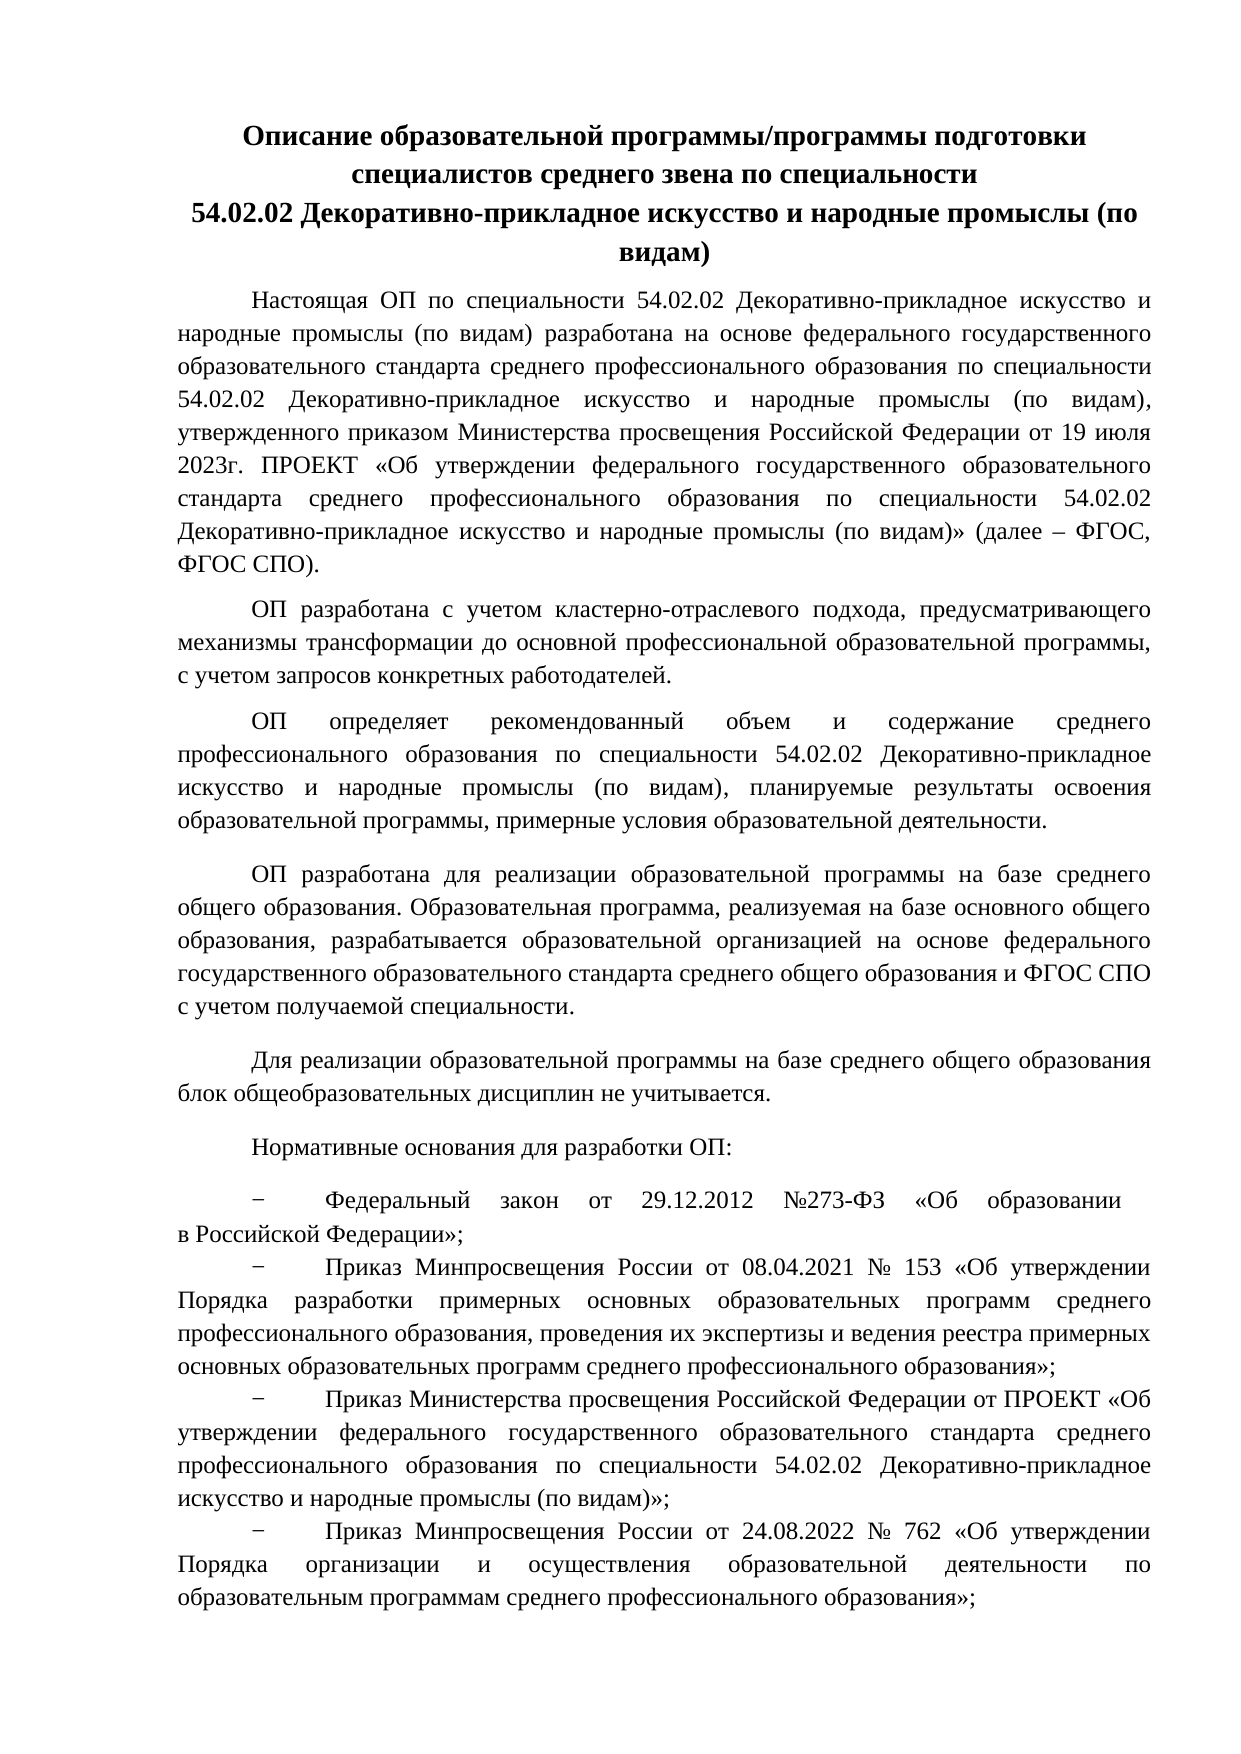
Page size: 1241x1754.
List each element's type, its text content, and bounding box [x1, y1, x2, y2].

text Нормативные основания для разработки ОП: [177, 1132, 1152, 1161]
list Федеральный закон от 29.12.2012 №273-ФЗ «Об образовании в Российской Федерации»; [177, 1186, 1152, 1247]
list Приказ Минпросвещения России от 08.04.2021 № 153 «Об утверждении Порядка разработки примерных основных образовательных программ среднего профессионального образования, проведения их экспертизы и ведения реестра примерных основных образовательных программ среднего профессионального образования»; [177, 1252, 1152, 1379]
list ОП разработана с учетом кластерно-отраслевого подхода, предусматривающего механизмы трансформации до основной профессиональной образовательной программы, с учетом запросов конкретных работодателей. [177, 594, 1152, 689]
list Приказ Минпросвещения России от 24.08.2022 № 762 «Об утверждении Порядка организации и осуществления образовательной деятельности по образовательным программам среднего профессионального образования»; [177, 1516, 1152, 1611]
list Настоящая ОП по специальности 54.02.02 Декоративно-прикладное искусство и народные промыслы (по видам) разработана на основе федерального государственного образовательного стандарта среднего профессионального образования по специальности 54.02.02 Декоративно-прикладное искусство и народные промыслы (по видам), утвержденного приказом Министерства просвещения Российской Федерации от 19 июля 2023г. ПРОЕКТ «Об утверждении федерального государственного образовательного стандарта среднего профессионального образования по специальности 54.02.02 Декоративно-прикладное искусство и народные промыслы (по видам)» (далее – ФГОС, ФГОС СПО). [177, 285, 1152, 578]
text Для реализации образовательной программы на базе среднего общего образования блок общеобразовательных дисциплин не учитывается. [177, 1045, 1152, 1107]
text Описание образовательной программы/программы подготовки специалистов среднего звена по специальности [177, 118, 1152, 190]
text ОП определяет рекомендованный объем и содержание среднего профессионального образования по специальности 54.02.02 Декоративно-прикладное искусство и народные промыслы (по видам), планируемые результаты освоения образовательной программы, примерные условия образовательной деятельности. [177, 706, 1152, 834]
list Приказ Министерства просвещения Российской Федерации от ПРОЕКТ «Об утверждении федерального государственного образовательного стандарта среднего профессионального образования по специальности 54.02.02 Декоративно-прикладное искусство и народные промыслы (по видам)»; [177, 1384, 1152, 1512]
text ОП разработана для реализации образовательной программы на базе среднего общего образования. Образовательная программа, реализуемая на базе основного общего образования, разрабатывается образовательной организацией на основе федерального государственного образовательного стандарта среднего общего образования и ФГОС СПО с учетом получаемой специальности. [177, 859, 1152, 1020]
text 54.02.02 Декоративно-прикладное искусство и народные промыслы (по видам) [177, 195, 1152, 267]
